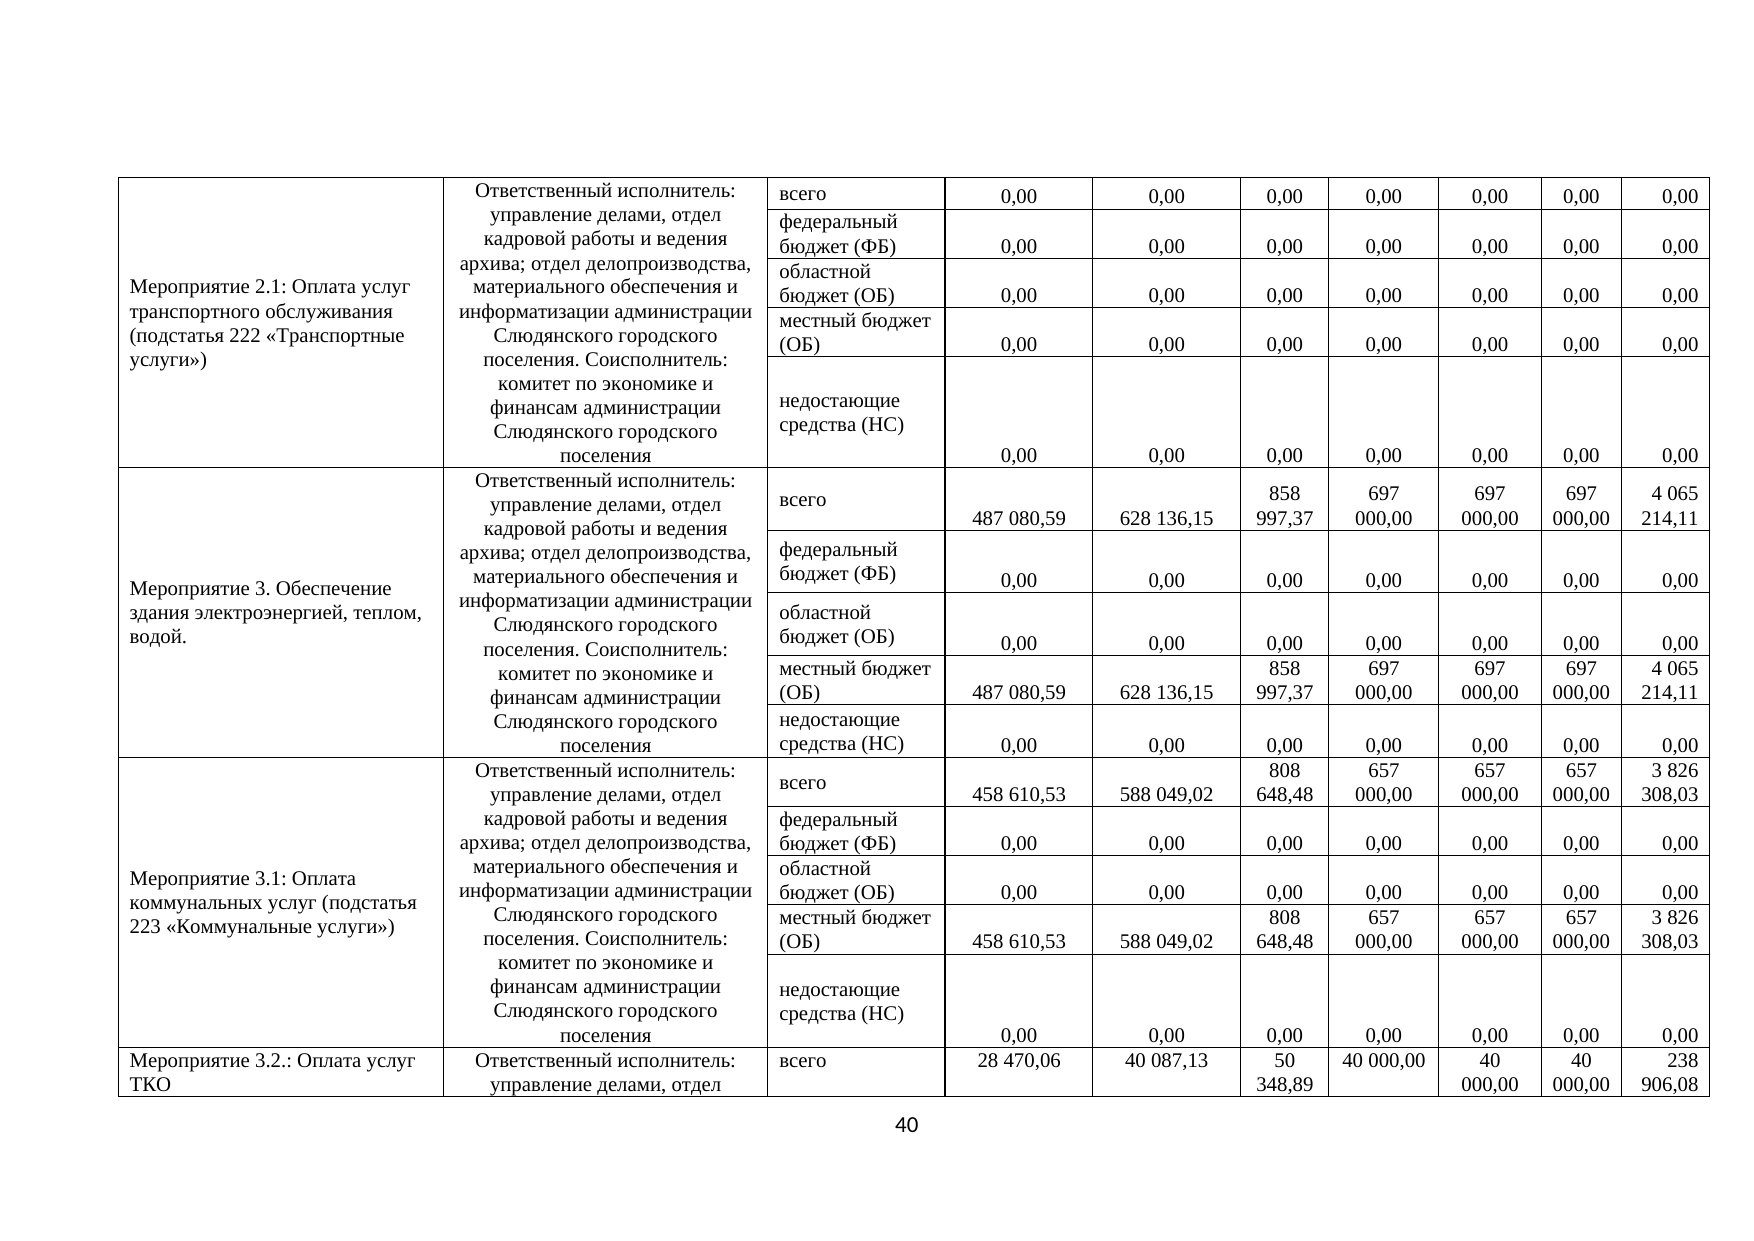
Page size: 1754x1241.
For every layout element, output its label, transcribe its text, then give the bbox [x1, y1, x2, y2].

table_cell 0,00 [1093, 178, 1240, 208]
table_cell 0,00 [1542, 178, 1621, 208]
table_cell 0,00 [1241, 955, 1328, 1047]
table_cell 0,00 [1329, 210, 1438, 258]
table_cell 0,00 [946, 955, 1092, 1047]
table_cell 458 610,53 [946, 758, 1092, 806]
table_cell 0,00 [1241, 593, 1328, 654]
table_cell 0,00 [1622, 357, 1709, 467]
table_cell 0,00 [1439, 705, 1541, 757]
table_cell 0,00 [946, 856, 1092, 904]
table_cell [444, 1048, 767, 1096]
table_cell федеральный бюджет (ФБ) [768, 531, 944, 592]
table_cell 0,00 [946, 705, 1092, 757]
table_cell 0,00 [1329, 357, 1438, 467]
table_cell 628 136,15 [1093, 656, 1240, 704]
table_cell 0,00 [1622, 593, 1709, 654]
table_cell 40 087,13 [1093, 1048, 1240, 1096]
table_cell 0,00 [946, 178, 1092, 208]
table_cell 0,00 [1439, 955, 1541, 1047]
table_cell 0,00 [1439, 210, 1541, 258]
table_cell 0,00 [1329, 259, 1438, 307]
table_cell всего [768, 758, 944, 806]
table_cell 697 000,00 [1439, 468, 1541, 529]
table_cell 0,00 [1439, 856, 1541, 904]
table_cell 0,00 [1329, 308, 1438, 356]
table_cell 0,00 [946, 259, 1092, 307]
table_cell 0,00 [1622, 210, 1709, 258]
table_cell 0,00 [1093, 531, 1240, 592]
table_cell областной бюджет (ОБ) [768, 593, 944, 654]
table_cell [444, 178, 767, 467]
table_cell местный бюджет (ОБ) [768, 308, 944, 356]
table_cell 40 000,00 [1542, 1048, 1621, 1096]
table_cell 657 000,00 [1542, 758, 1621, 806]
table_cell 697 000,00 [1329, 656, 1438, 704]
table_cell 0,00 [1622, 531, 1709, 592]
table_cell Мероприятие 2.1: Оплата услуг транспортного обслуживания (подстатья 222 «Транспортные услуги») [119, 178, 443, 467]
table_cell 697 000,00 [1439, 656, 1541, 704]
table_cell 697 000,00 [1542, 468, 1621, 529]
table_cell 657 000,00 [1542, 905, 1621, 953]
table_cell 0,00 [946, 531, 1092, 592]
table_cell 0,00 [1241, 259, 1328, 307]
table_cell 0,00 [1241, 178, 1328, 208]
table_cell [119, 1048, 443, 1096]
table_cell 808 648,48 [1241, 758, 1328, 806]
table_cell областной бюджет (ОБ) [768, 259, 944, 307]
table_cell 0,00 [1093, 856, 1240, 904]
table_cell 0,00 [1093, 955, 1240, 1047]
table_cell всего [768, 1048, 944, 1096]
table_cell 588 049,02 [1093, 758, 1240, 806]
table_cell 657 000,00 [1439, 905, 1541, 953]
table_cell 808 648,48 [1241, 905, 1328, 953]
table_cell 0,00 [1093, 807, 1240, 855]
table_cell 0,00 [1542, 856, 1621, 904]
table_cell 657 000,00 [1439, 758, 1541, 806]
table_cell 0,00 [946, 308, 1092, 356]
table_cell 4 065 214,11 [1622, 656, 1709, 704]
table_cell 0,00 [1542, 705, 1621, 757]
table_cell 4 065 214,11 [1622, 468, 1709, 529]
table_cell 0,00 [1622, 705, 1709, 757]
table_cell 0,00 [1329, 955, 1438, 1047]
table_cell 0,00 [1439, 593, 1541, 654]
table_cell 0,00 [1329, 705, 1438, 757]
table_cell 0,00 [1241, 807, 1328, 855]
table_cell 0,00 [1542, 807, 1621, 855]
table_cell 3 826 308,03 [1622, 905, 1709, 953]
table_cell 0,00 [1439, 178, 1541, 208]
table_cell всего [768, 178, 944, 208]
table_cell 0,00 [1622, 856, 1709, 904]
table_cell 0,00 [1093, 210, 1240, 258]
table_cell 697 000,00 [1329, 468, 1438, 529]
table_cell 0,00 [1439, 259, 1541, 307]
table_cell 0,00 [1241, 531, 1328, 592]
table_cell 0,00 [1241, 705, 1328, 757]
table_cell 0,00 [1241, 308, 1328, 356]
table_cell 0,00 [1093, 308, 1240, 356]
table_cell 458 610,53 [946, 905, 1092, 953]
table_cell 0,00 [1439, 807, 1541, 855]
table_cell 697 000,00 [1542, 656, 1621, 704]
table_cell 0,00 [1542, 593, 1621, 654]
table_cell 0,00 [1622, 259, 1709, 307]
table_cell 3 826 308,03 [1622, 758, 1709, 806]
table_cell Мероприятие 3.1: Оплата коммунальных услуг (подстатья 223 «Коммунальные услуги») [119, 758, 443, 1047]
table_cell 0,00 [1542, 357, 1621, 467]
table_cell федеральный бюджет (ФБ) [768, 210, 944, 258]
table_cell 0,00 [1439, 357, 1541, 467]
table_cell 0,00 [1542, 955, 1621, 1047]
table_cell 0,00 [1542, 531, 1621, 592]
table_cell 0,00 [1093, 357, 1240, 467]
table_cell 0,00 [1093, 705, 1240, 757]
table_cell 0,00 [1542, 210, 1621, 258]
table_cell 0,00 [1329, 856, 1438, 904]
table_cell 0,00 [1622, 807, 1709, 855]
table_cell Мероприятие 3. Обеспечение здания электроэнергией, теплом, водой. [119, 468, 443, 757]
table_cell 0,00 [1329, 807, 1438, 855]
table_cell федеральный бюджет (ФБ) [768, 807, 944, 855]
table_cell 858 997,37 [1241, 468, 1328, 529]
table_cell 0,00 [1542, 308, 1621, 356]
table_cell 487 080,59 [946, 656, 1092, 704]
table_cell 0,00 [1241, 856, 1328, 904]
table_cell 0,00 [1241, 357, 1328, 467]
table_cell 487 080,59 [946, 468, 1092, 529]
table_cell всего [768, 468, 944, 529]
table_cell 40 000,00 [1329, 1048, 1438, 1096]
table_cell 0,00 [1622, 955, 1709, 1047]
table_cell 0,00 [1093, 259, 1240, 307]
table_cell недостающие средства (НС) [768, 705, 944, 757]
table_cell недостающие средства (НС) [768, 357, 944, 467]
table_cell 0,00 [946, 210, 1092, 258]
table_cell недостающие средства (НС) [768, 955, 944, 1047]
table_cell 28 470,06 [946, 1048, 1092, 1096]
table_cell местный бюджет (ОБ) [768, 905, 944, 953]
table_cell 50 348,89 [1241, 1048, 1328, 1096]
table_cell 0,00 [1093, 593, 1240, 654]
table_cell 238 906,08 [1622, 1048, 1709, 1096]
table_cell 0,00 [946, 807, 1092, 855]
table_cell 657 000,00 [1329, 758, 1438, 806]
table_cell местный бюджет (ОБ) [768, 656, 944, 704]
table_cell 858 997,37 [1241, 656, 1328, 704]
table_cell 0,00 [946, 357, 1092, 467]
table_cell 0,00 [1329, 178, 1438, 208]
table_cell 0,00 [1542, 259, 1621, 307]
table_cell 657 000,00 [1329, 905, 1438, 953]
table_cell 0,00 [1622, 178, 1709, 208]
table_cell 0,00 [1241, 210, 1328, 258]
table_cell 628 136,15 [1093, 468, 1240, 529]
table_cell 40 000,00 [1439, 1048, 1541, 1096]
table_cell 0,00 [1439, 531, 1541, 592]
table_cell 0,00 [1439, 308, 1541, 356]
table_cell 0,00 [1622, 308, 1709, 356]
table_cell областной бюджет (ОБ) [768, 856, 944, 904]
table_cell 0,00 [1329, 531, 1438, 592]
table_cell 0,00 [946, 593, 1092, 654]
table_cell 588 049,02 [1093, 905, 1240, 953]
table_cell 0,00 [1329, 593, 1438, 654]
